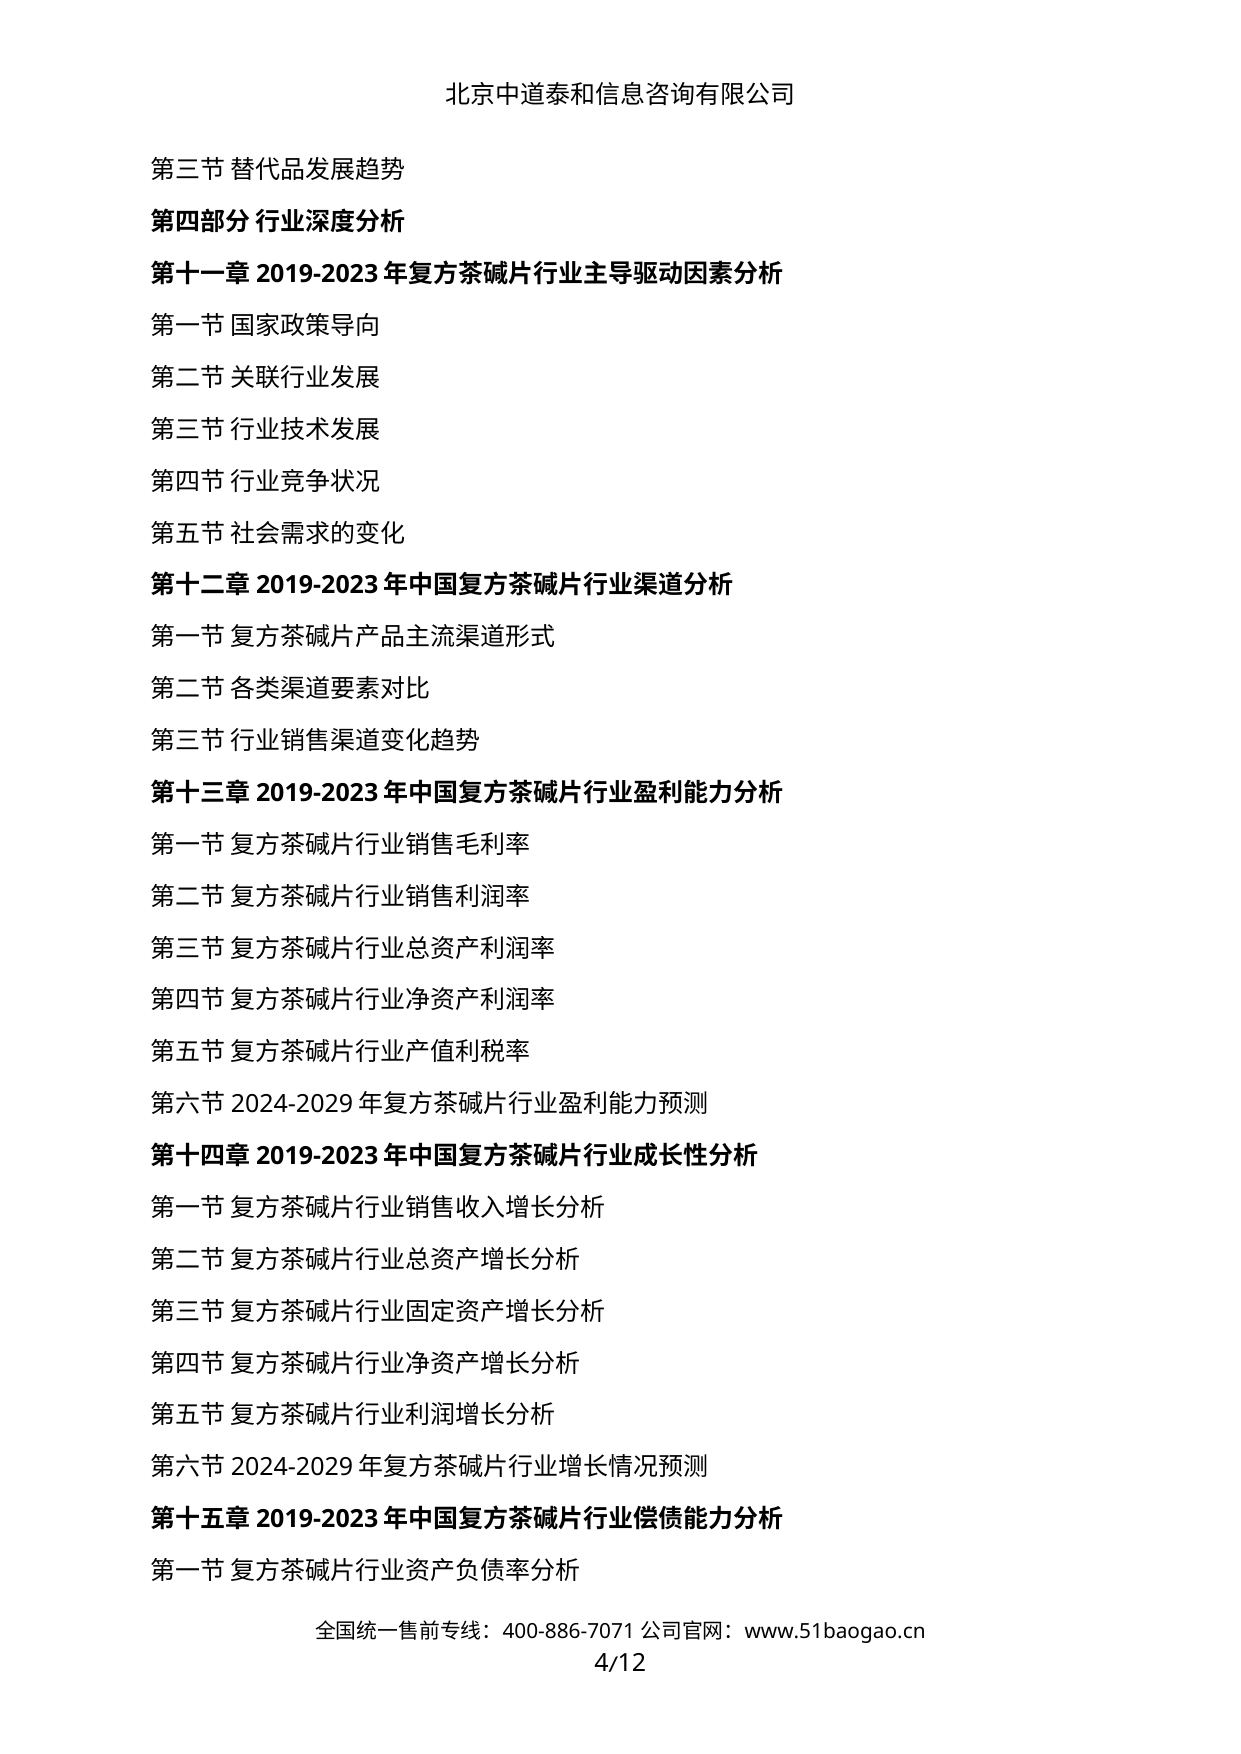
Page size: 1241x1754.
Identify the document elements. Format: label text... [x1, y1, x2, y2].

text 第五节 复方茶碱片行业利润增长分析 [150, 1395, 1090, 1431]
text 第十五章 2019-2023年中国复方茶碱片行业偿债能力分析 [150, 1499, 1090, 1535]
text 第三节 行业销售渠道变化趋势 [150, 721, 1090, 757]
text 第一节 复方茶碱片行业销售毛利率 [150, 824, 1090, 861]
text 第四节 行业竞争状况 [150, 461, 1090, 497]
text 第六节 2024-2029年复方茶碱片行业增长情况预测 [150, 1447, 1090, 1483]
text 第二节 关联行业发展 [150, 357, 1090, 394]
text 第六节 2024-2029年复方茶碱片行业盈利能力预测 [150, 1084, 1090, 1120]
text 第十一章 2019-2023年复方茶碱片行业主导驱动因素分析 [150, 254, 1090, 290]
text 第二节 各类渠道要素对比 [150, 669, 1090, 705]
text 第十四章 2019-2023年中国复方茶碱片行业成长性分析 [150, 1136, 1090, 1172]
text 第一节 复方茶碱片行业销售收入增长分析 [150, 1187, 1090, 1224]
text 第一节 国家政策导向 [150, 306, 1090, 342]
text 第一节 复方茶碱片行业资产负债率分析 [150, 1551, 1090, 1587]
text 第三节 替代品发展趋势 [150, 150, 1090, 186]
text 第四节 复方茶碱片行业净资产利润率 [150, 980, 1090, 1016]
text 第五节 复方茶碱片行业产值利税率 [150, 1032, 1090, 1068]
text 第十三章 2019-2023年中国复方茶碱片行业盈利能力分析 [150, 772, 1090, 809]
text 第五节 社会需求的变化 [150, 513, 1090, 549]
text 第二节 复方茶碱片行业销售利润率 [150, 876, 1090, 912]
text 第四节 复方茶碱片行业净资产增长分析 [150, 1343, 1090, 1379]
text 第三节 行业技术发展 [150, 409, 1090, 446]
text 第四部分 行业深度分析 [150, 202, 1090, 238]
text 第十二章 2019-2023年中国复方茶碱片行业渠道分析 [150, 565, 1090, 601]
text 第一节 复方茶碱片产品主流渠道形式 [150, 617, 1090, 653]
text 第三节 复方茶碱片行业总资产利润率 [150, 928, 1090, 964]
text 第二节 复方茶碱片行业总资产增长分析 [150, 1239, 1090, 1276]
text 第三节 复方茶碱片行业固定资产增长分析 [150, 1291, 1090, 1327]
